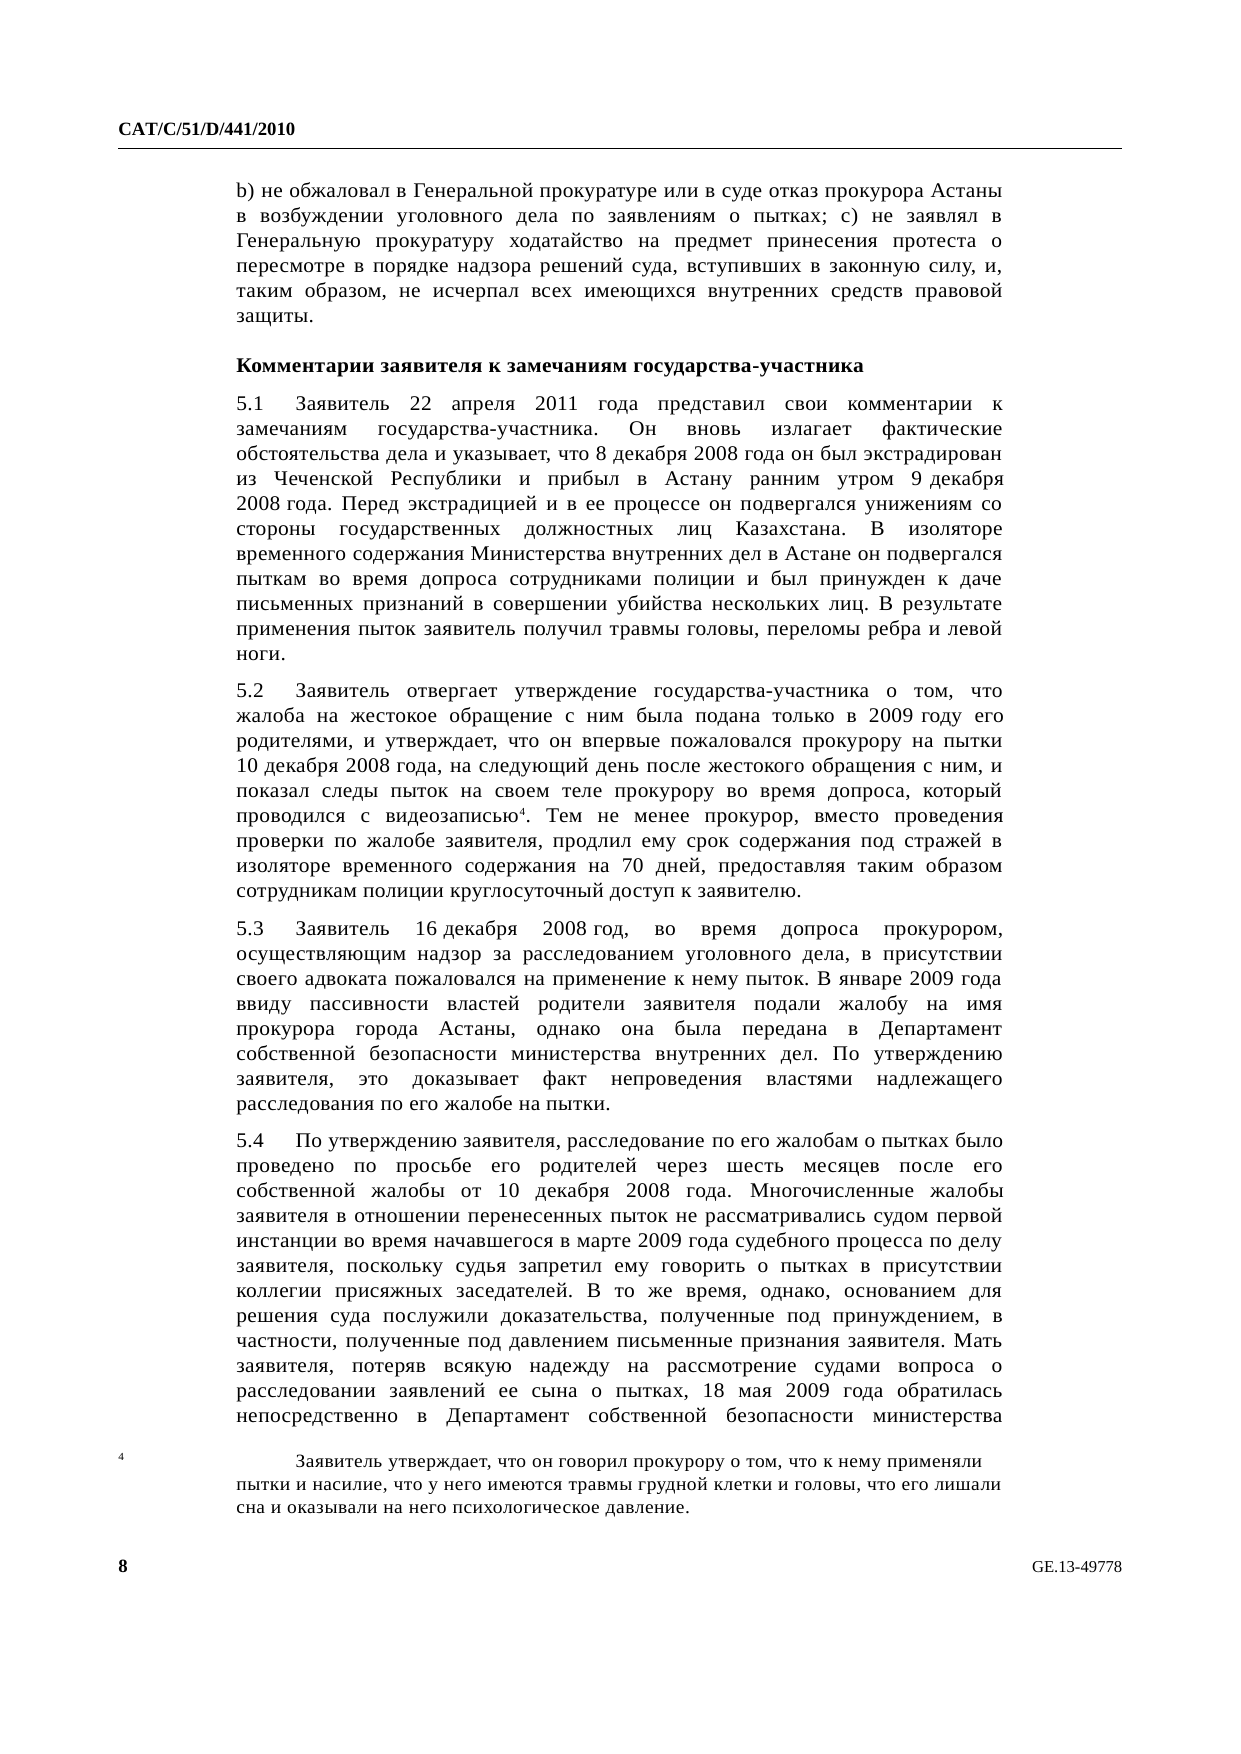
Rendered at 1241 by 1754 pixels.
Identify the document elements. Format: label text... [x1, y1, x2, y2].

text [236, 1127, 1004, 1427]
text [236, 177, 1004, 327]
text Комментарии заявителя к замечаниям государства-участника [118, 352, 1004, 377]
text 5.3 Заявитель 16 декабря 2008 год, во время допроса прокурором, осуществляющим надзор за расследованием уголовного дела, в присутствии своего адвоката пожаловался на применение к нему пыток. В январе 2009 года ввиду пассивности властей родители заявителя подали жалобу на имя прокурора города Астаны, однако она была передана в Департамент собственной безопасности министерства внутренних дел. По утверждению заявителя, это доказывает факт непроведения властями надлежащего расследования по его жалобе на пытки. [236, 915, 1004, 1115]
text 5.1 Заявитель 22 апреля 2011 года представил свои комментарии к замечаниям государства-участника. Он вновь излагает фактические обстоятельства дела и указывает, что 8 декабря 2008 года он был экстрадирован из Чеченской Республики и прибыл в Астану ранним утром 9 декабря 2008 года. Перед экстрадицией и в ее процессе он подвергался унижениям со стороны государственных должностных лиц Казахстана. В изоляторе временного содержания Министерства внутренних дел в Астане он подвергался пыткам во время допроса сотрудниками полиции и был принужден к даче письменных признаний в совершении убийства нескольких лиц. В результате применения пыток заявитель получил травмы головы, переломы ребра и левой ноги. [236, 390, 1004, 665]
text 5.2 Заявитель отвергает утверждение государства-участника о том, что жалоба на жестокое обращение с ним была подана только в 2009 году его родителями, и утверждает, что он впервые пожаловался прокурору на пытки 10 декабря 2008 года, на следующий день после жестокого обращения с ним, и показал следы пыток на своем теле прокурору во время допроса, который проводился с видеозаписью. Тем не менее прокурор, вместо проведения проверки по жалобе заявителя, продлил ему срок содержания под стражей в изоляторе временного содержания на 70 дней, предоставляя таким образом сотрудникам полиции круглосуточный доступ к заявителю. [236, 677, 1004, 902]
